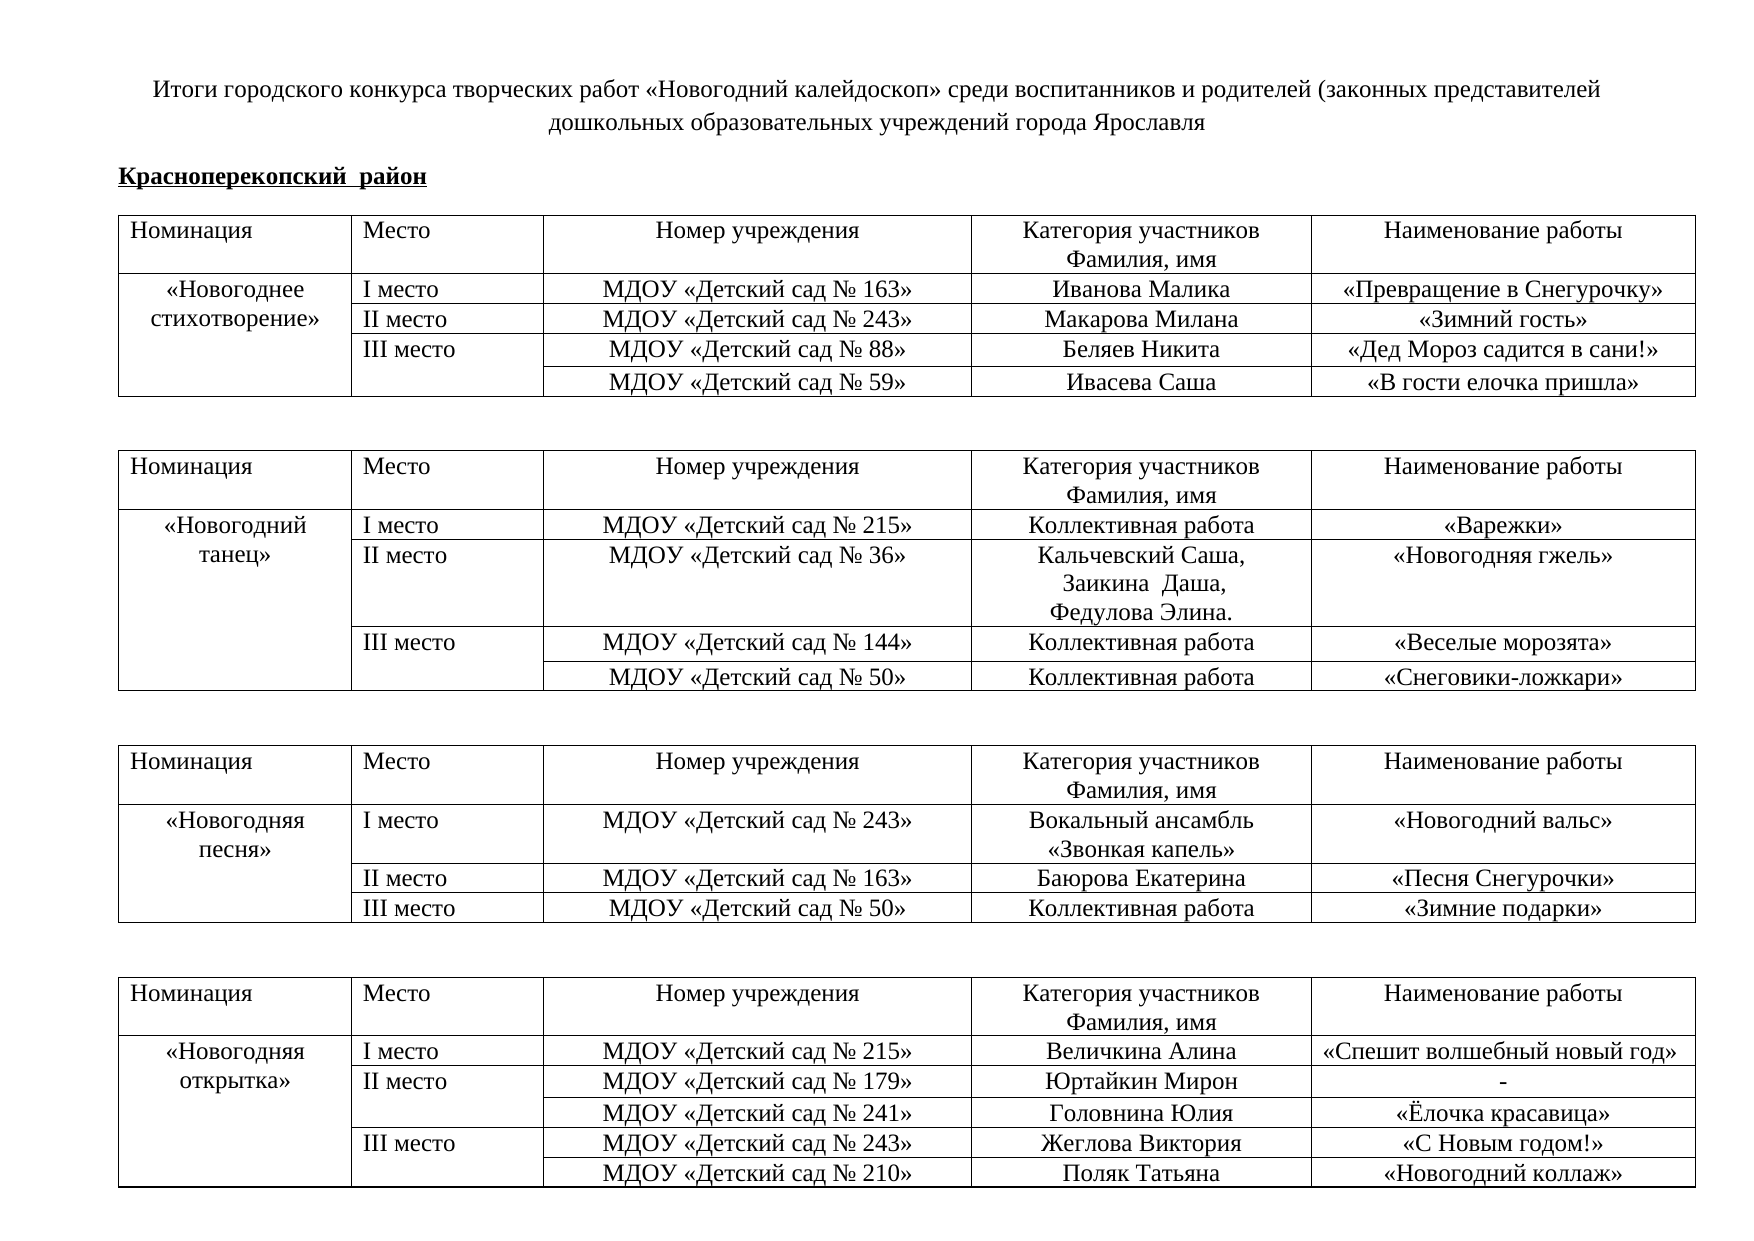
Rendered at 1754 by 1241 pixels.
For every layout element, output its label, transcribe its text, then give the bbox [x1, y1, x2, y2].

table_header Номер учреждения [544, 216, 971, 273]
table_cell МДОУ «Детский сад № 144» [544, 627, 971, 661]
text Красноперекопский район [118, 161, 1636, 189]
table_cell «Зимний гость» [1312, 304, 1695, 333]
table_cell I место [352, 1036, 543, 1065]
table_cell «Новогодняя гжель» [1312, 540, 1695, 626]
table_cell III место [352, 1128, 543, 1186]
table_cell III место [352, 334, 543, 396]
table_cell «Новогодняя песня» [119, 805, 351, 922]
table_header Наименование работы [1312, 978, 1695, 1035]
table_cell II место [352, 540, 543, 626]
text Итоги городского конкурса творческих работ «Новогодний калейдоскоп» среди воспитанников и родителей (законных представителей дошкольных образовательных учреждений города Ярославля [118, 74, 1636, 136]
table_cell «Спешит волшебный новый год» [1312, 1036, 1695, 1065]
table_cell Коллективная работа [972, 627, 1311, 661]
table_cell «Веселые морозята» [1312, 627, 1695, 661]
table_cell МДОУ «Детский сад № 243» [544, 805, 971, 862]
table_cell I место [352, 274, 543, 303]
table_header Место [352, 978, 543, 1035]
table_cell МДОУ «Детский сад № 215» [544, 1036, 971, 1065]
table_cell Макарова Милана [972, 304, 1311, 333]
table_cell МДОУ «Детский сад № 88» [544, 334, 971, 366]
table_cell МДОУ «Детский сад № 243» [544, 304, 971, 333]
table_cell «Превращение в Снегурочку» [1312, 274, 1695, 303]
table_cell Ивасева Саша [972, 367, 1311, 396]
table_cell III место [352, 893, 543, 922]
table_header Категория участников Фамилия, имя [972, 451, 1311, 509]
table_cell II место [352, 304, 543, 333]
table_cell II место [352, 1066, 543, 1127]
table_cell МДОУ «Детский сад № 163» [544, 274, 971, 303]
table_header Номинация [119, 978, 351, 1035]
table_cell «С Новым годом!» [1312, 1128, 1695, 1157]
table_cell Поляк Татьяна [972, 1158, 1311, 1186]
table_cell «Новогодний танец» [119, 510, 351, 690]
table_header Номер учреждения [544, 451, 971, 509]
table_cell Величкина Алина [972, 1036, 1311, 1065]
table_cell I место [352, 805, 543, 862]
table_header Место [352, 451, 543, 509]
table_header Категория участников Фамилия, имя [972, 746, 1311, 804]
table_cell III место [352, 627, 543, 690]
table_cell I место [352, 510, 543, 539]
table_cell Баюрова Екатерина [972, 864, 1311, 892]
table_cell «Снеговики-ложкари» [1312, 662, 1695, 690]
table_header Категория участников Фамилия, имя [972, 216, 1311, 273]
table_cell Вокальный ансамбль «Звонкая капель» [972, 805, 1311, 862]
table_cell «Варежки» [1312, 510, 1695, 539]
table_cell «Ёлочка красавица» [1312, 1098, 1695, 1127]
table_cell МДОУ «Детский сад № 36» [544, 540, 971, 626]
table_cell «Новогодний коллаж» [1312, 1158, 1695, 1186]
table_cell Коллективная работа [972, 662, 1311, 690]
table_cell «В гости елочка пришла» [1312, 367, 1695, 396]
table_header Наименование работы [1312, 746, 1695, 804]
table_cell Коллективная работа [972, 510, 1311, 539]
table_cell «Песня Снегурочки» [1312, 864, 1695, 892]
table_cell «Новогоднее стихотворение» [119, 274, 351, 396]
table_cell Жеглова Виктория [972, 1128, 1311, 1157]
table_cell Кальчевский Саша, Заикина Даша, Федулова Элина. [972, 540, 1311, 626]
table_header Номинация [119, 451, 351, 509]
table_cell МДОУ «Детский сад № 243» [544, 1128, 971, 1157]
table_cell Коллективная работа [972, 893, 1311, 922]
table_cell МДОУ «Детский сад № 50» [544, 893, 971, 922]
table_header Категория участников Фамилия, имя [972, 978, 1311, 1035]
table_cell МДОУ «Детский сад № 215» [544, 510, 971, 539]
table_header Номер учреждения [544, 746, 971, 804]
table_cell Головнина Юлия [972, 1098, 1311, 1127]
table_header Наименование работы [1312, 216, 1695, 273]
table_header Наименование работы [1312, 451, 1695, 509]
table_header Номер учреждения [544, 978, 971, 1035]
table_cell Иванова Малика [972, 274, 1311, 303]
table_cell «Зимние подарки» [1312, 893, 1695, 922]
table_cell МДОУ «Детский сад № 59» [544, 367, 971, 396]
table_cell II место [352, 864, 543, 892]
table_cell МДОУ «Детский сад № 50» [544, 662, 971, 690]
table_header Номинация [119, 216, 351, 273]
table_cell - [1312, 1066, 1695, 1097]
table_cell «Новогодняя открытка» [119, 1036, 351, 1186]
table_cell «Дед Мороз садится в сани!» [1312, 334, 1695, 366]
table_cell «Новогодний вальс» [1312, 805, 1695, 862]
table_cell МДОУ «Детский сад № 210» [544, 1158, 971, 1186]
table_header Место [352, 216, 543, 273]
table_cell Беляев Никита [972, 334, 1311, 366]
table_cell Юртайкин Мирон [972, 1066, 1311, 1097]
table_cell МДОУ «Детский сад № 163» [544, 864, 971, 892]
table_header Место [352, 746, 543, 804]
table_cell МДОУ «Детский сад № 241» [544, 1098, 971, 1127]
table_header Номинация [119, 746, 351, 804]
table_cell МДОУ «Детский сад № 179» [544, 1066, 971, 1097]
